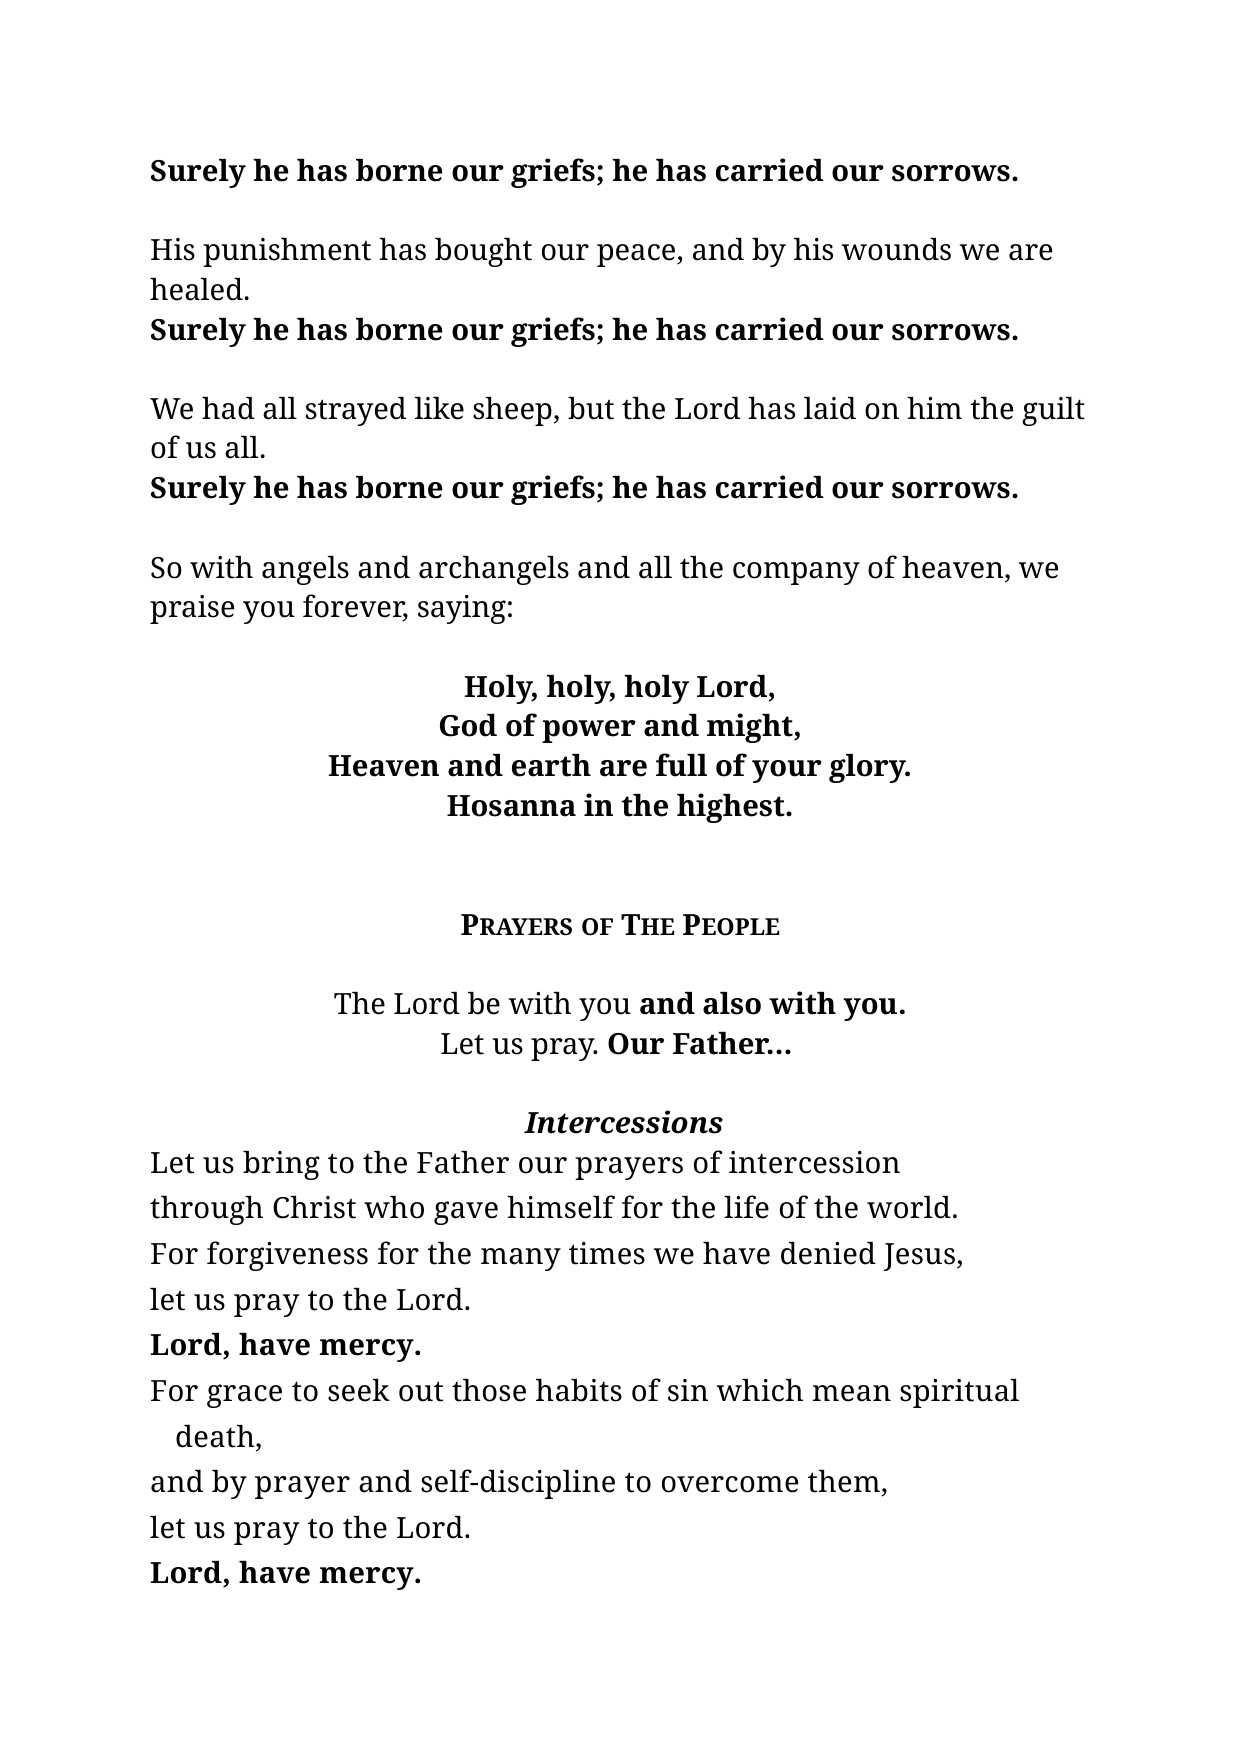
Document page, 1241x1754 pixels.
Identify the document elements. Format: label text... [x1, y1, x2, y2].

text Heaven and earth are full of your glory. [150, 745, 1090, 785]
text Surely he has borne our griefs; he has carried our sorrows. [150, 467, 1090, 507]
text Let us bring to the Father our prayers of intercession [150, 1142, 1090, 1182]
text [150, 309, 1090, 348]
text let us pray to the Lord. [150, 1279, 1090, 1319]
text We had all strayed like sheep, but the Lord has laid on him the guilt of us all. [150, 388, 1090, 467]
text God of power and might, [150, 706, 1090, 745]
text So with angels and archangels and all the company of heaven, we praise you forever, saying: [150, 547, 1090, 626]
text For forgiveness for the many times we have denied Jesus, [150, 1233, 1090, 1273]
text Prayers of The People [150, 904, 1090, 944]
text The Lord be with you and also with you. [150, 983, 1090, 1023]
text Holy, holy, holy Lord, [150, 666, 1090, 706]
text Let us pray. Our Father… [150, 1023, 1090, 1063]
text Intercessions [150, 1102, 1090, 1142]
text For grace to seek out those habits of sin which mean spiritual death, [150, 1370, 1090, 1456]
text His punishment has bought our peace, and by his wounds we are healed. [150, 229, 1090, 309]
text let us pray to the Lord. [150, 1507, 1090, 1547]
text Hosanna in the highest. [150, 785, 1090, 825]
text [150, 150, 1090, 190]
text through Christ who gave himself for the life of the world. [150, 1188, 1090, 1227]
text Lord, have mercy. [150, 1325, 1090, 1364]
text Lord, have mercy. [150, 1553, 1090, 1592]
text and by prayer and self-discipline to overcome them, [150, 1462, 1090, 1501]
